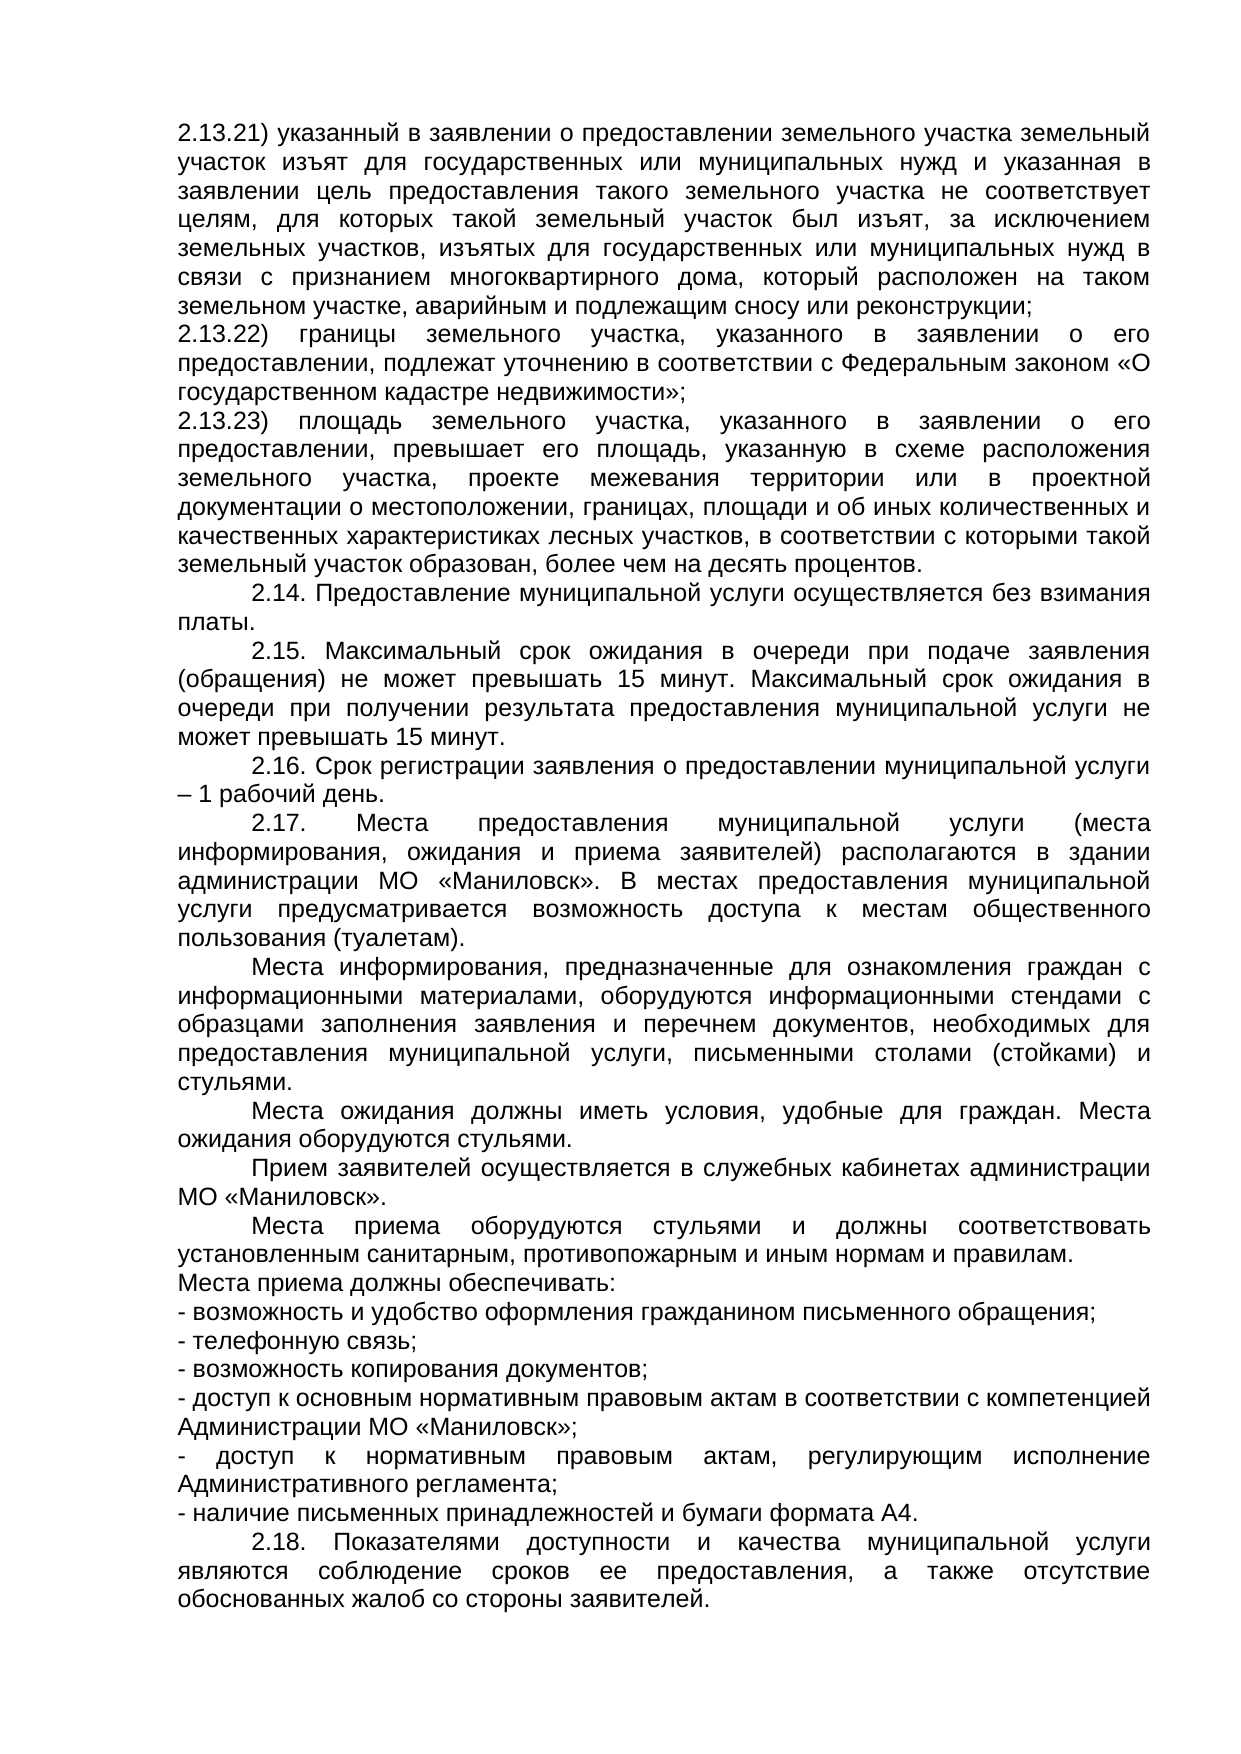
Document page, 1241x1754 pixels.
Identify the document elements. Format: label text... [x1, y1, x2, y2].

text - доступ к основным нормативным правовым актам в соответствии с компетенцией Администрации МО «Маниловск»; [177, 1383, 1152, 1441]
text Места приема должны обеспечивать: [177, 1268, 1152, 1297]
text - телефонную связь; [177, 1326, 1152, 1354]
text Места приема оборудуются стульями и должны соответствовать установленным санитарным, противопожарным и иным нормам и правилам. [177, 1211, 1152, 1268]
text - возможность и удобство оформления гражданином письменного обращения; [177, 1297, 1152, 1326]
text - возможность копирования документов; [177, 1354, 1152, 1383]
text 2.17. Места предоставления муниципальной услуги (места информирования, ожидания и приема заявителей) располагаются в здании администрации МО «Маниловск». В местах предоставления муниципальной услуги предусматривается возможность доступа к местам общественного пользования (туалетам). [177, 808, 1152, 952]
text 2.16. Срок регистрации заявления о предоставлении муниципальной услуги – 1 рабочий день. [177, 751, 1152, 808]
text Места информирования, предназначенные для ознакомления граждан с информационными материалами, оборудуются информационными стендами с образцами заполнения заявления и перечнем документов, необходимых для предоставления муниципальной услуги, письменными столами (стойками) и стульями. [177, 952, 1152, 1096]
text - доступ к нормативным правовым актам, регулирующим исполнение Административного регламента; [177, 1441, 1152, 1498]
text 2.13.22) границы земельного участка, указанного в заявлении о его предоставлении, подлежат уточнению в соответствии с Федеральным законом «О государственном кадастре недвижимости»; [177, 319, 1152, 406]
text 2.14. Предоставление муниципальной услуги осуществляется без взимания платы. [177, 578, 1152, 636]
text - наличие письменных принадлежностей и бумаги формата А4. [177, 1498, 1152, 1527]
text 2.15. Максимальный срок ожидания в очереди при подаче заявления (обращения) не может превышать 15 минут. Максимальный срок ожидания в очереди при получении результата предоставления муниципальной услуги не может превышать 15 минут. [177, 636, 1152, 751]
text 2.13.21) указанный в заявлении о предоставлении земельного участка земельный участок изъят для государственных или муниципальных нужд и указанная в заявлении цель предоставления такого земельного участка не соответствует целям, для которых такой земельный участок был изъят, за исключением земельных участков, изъятых для государственных или муниципальных нужд в связи с признанием многоквартирного дома, который расположен на таком земельном участке, аварийным и подлежащим сносу или реконструкции; [177, 118, 1152, 319]
text Места ожидания должны иметь условия, удобные для граждан. Места ожидания оборудуются стульями. [177, 1096, 1152, 1153]
text 2.13.23) площадь земельного участка, указанного в заявлении о его предоставлении, превышает его площадь, указанную в схеме расположения земельного участка, проекте межевания территории или в проектной документации о местоположении, границах, площади и об иных количественных и качественных характеристиках лесных участков, в соответствии с которыми такой земельный участок образован, более чем на десять процентов. [177, 406, 1152, 578]
text 2.18. Показателями доступности и качества муниципальной услуги являются соблюдение сроков ее предоставления, а также отсутствие обоснованных жалоб со стороны заявителей. [177, 1527, 1152, 1613]
text Прием заявителей осуществляется в служебных кабинетах администрации МО «Маниловск». [177, 1153, 1152, 1211]
